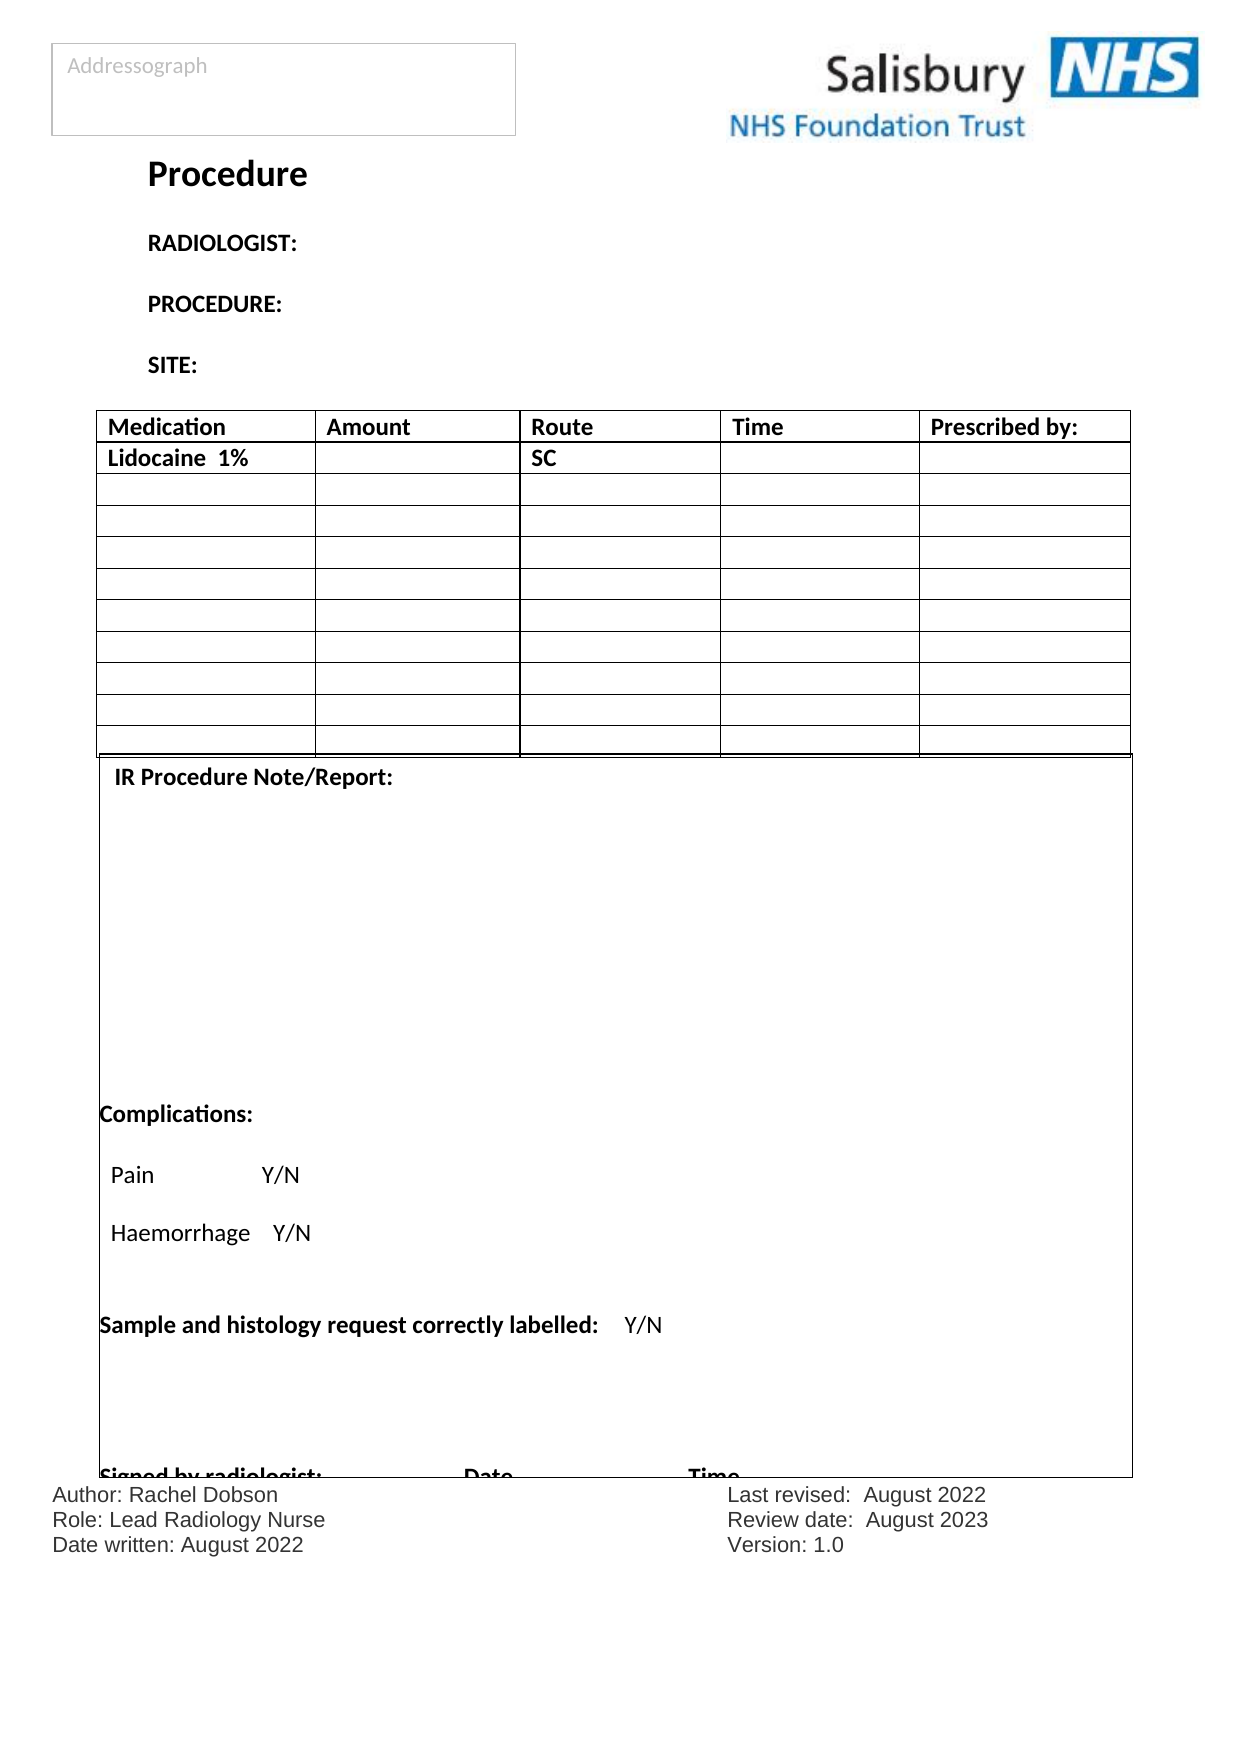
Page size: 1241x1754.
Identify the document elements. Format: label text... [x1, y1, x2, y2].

table_cell [721, 474, 919, 504]
text PROCEDURE: [148, 288, 1180, 318]
table_cell [97, 474, 315, 504]
table_cell [920, 537, 1130, 568]
table_header Route [521, 411, 720, 441]
picture [726, 31, 1205, 143]
table_cell [97, 632, 315, 662]
table_cell [521, 726, 720, 753]
table_cell [521, 474, 720, 504]
table_cell SC [521, 443, 720, 473]
table_header Prescribed by: [920, 411, 1130, 441]
table_cell [920, 600, 1130, 631]
table_cell [521, 695, 720, 725]
table_cell [316, 569, 519, 599]
table_cell [721, 569, 919, 599]
text SITE: [148, 349, 1180, 379]
table_cell [316, 506, 519, 536]
subtitle Procedure [148, 150, 1180, 196]
table_cell [521, 632, 720, 662]
table_cell [97, 600, 315, 631]
table_cell [97, 537, 315, 568]
table_cell [97, 506, 315, 536]
table_cell [316, 443, 519, 473]
table_cell [721, 506, 919, 536]
table_cell [97, 569, 315, 599]
table_cell [920, 663, 1130, 694]
table_cell [721, 443, 919, 473]
table_cell [316, 663, 519, 694]
table_cell [97, 726, 315, 757]
table_cell [316, 726, 519, 753]
table_cell [721, 695, 919, 725]
table_cell [521, 537, 720, 568]
table_cell [316, 695, 519, 725]
table_cell [521, 663, 720, 694]
table_header Amount [316, 411, 519, 441]
table_cell [316, 537, 519, 568]
table_header Medication [97, 411, 315, 441]
text RADIOLOGIST: [148, 227, 1180, 257]
table_cell [521, 569, 720, 599]
table_cell [721, 663, 919, 694]
table_cell [920, 443, 1130, 473]
table_cell Lidocaine 1% [97, 443, 315, 473]
table_cell [920, 695, 1130, 725]
table_cell [316, 474, 519, 504]
table_header Time [721, 411, 919, 441]
table_cell [920, 726, 1130, 753]
table_cell [920, 506, 1130, 536]
table_cell [521, 506, 720, 536]
table_cell [721, 632, 919, 662]
table_cell [920, 474, 1130, 504]
table_cell [920, 632, 1130, 662]
table_cell [721, 537, 919, 568]
table_cell [97, 695, 315, 725]
table_cell [97, 663, 315, 694]
table_cell [316, 600, 519, 631]
table_cell [521, 600, 720, 631]
table_cell [721, 726, 919, 753]
table_cell [721, 600, 919, 631]
table_cell [316, 632, 519, 662]
table_cell [920, 569, 1130, 599]
